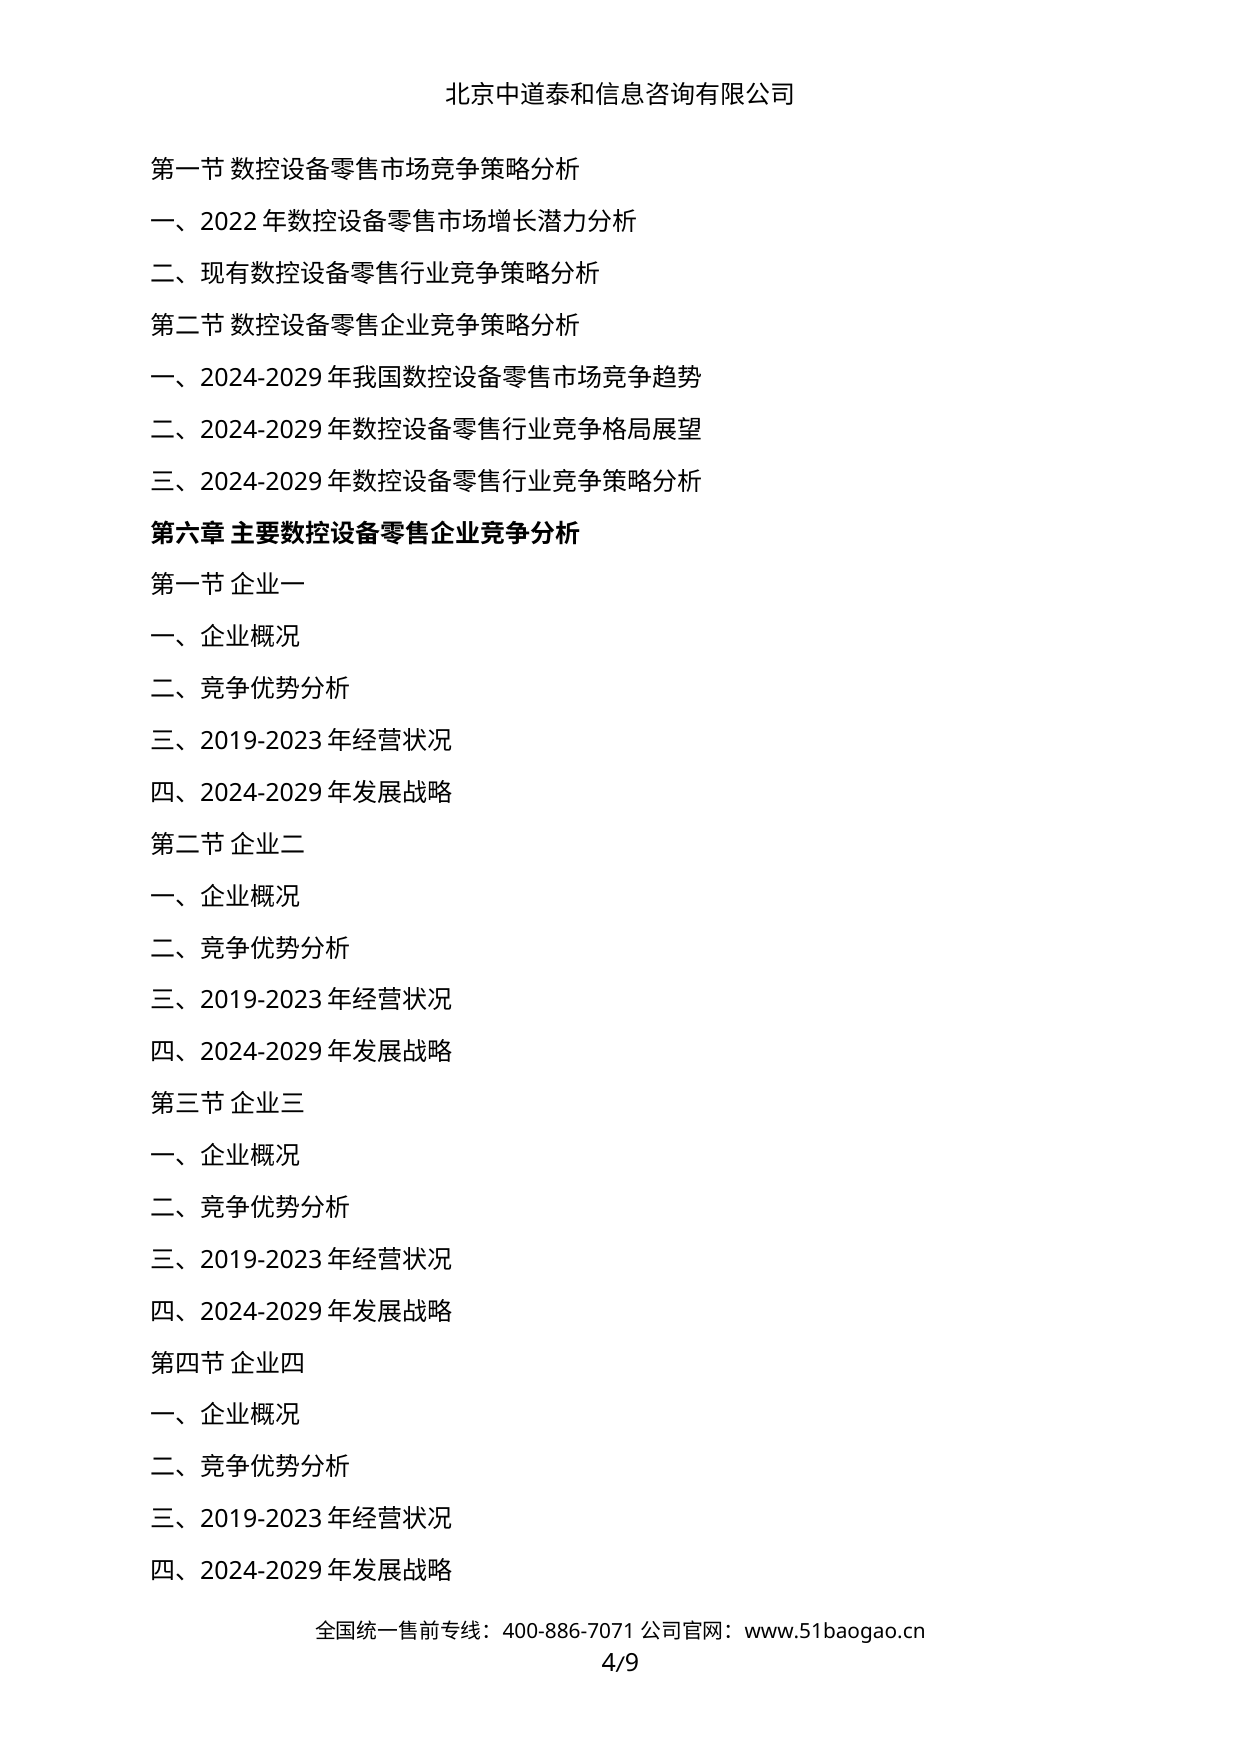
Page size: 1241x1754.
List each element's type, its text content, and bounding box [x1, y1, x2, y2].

text 四、2024-2029年发展战略 [150, 1032, 1090, 1068]
text 第六章 主要数控设备零售企业竞争分析 [150, 513, 1090, 549]
text 一、企业概况 [150, 1395, 1090, 1431]
text 第四节 企业四 [150, 1343, 1090, 1379]
text 四、2024-2029年发展战略 [150, 772, 1090, 809]
text 第二节 企业二 [150, 824, 1090, 861]
text 第三节 企业三 [150, 1084, 1090, 1120]
text 一、2022年数控设备零售市场增长潜力分析 [150, 202, 1090, 238]
text 二、竞争优势分析 [150, 1187, 1090, 1224]
text 四、2024-2029年发展战略 [150, 1551, 1090, 1587]
text 二、竞争优势分析 [150, 928, 1090, 964]
text 一、企业概况 [150, 876, 1090, 912]
text 三、2019-2023年经营状况 [150, 721, 1090, 757]
text 四、2024-2029年发展战略 [150, 1291, 1090, 1327]
text 一、企业概况 [150, 617, 1090, 653]
text 三、2019-2023年经营状况 [150, 980, 1090, 1016]
text 二、现有数控设备零售行业竞争策略分析 [150, 254, 1090, 290]
text 二、竞争优势分析 [150, 669, 1090, 705]
text 第二节 数控设备零售企业竞争策略分析 [150, 306, 1090, 342]
text 二、2024-2029年数控设备零售行业竞争格局展望 [150, 409, 1090, 446]
text 第一节 数控设备零售市场竞争策略分析 [150, 150, 1090, 186]
text 二、竞争优势分析 [150, 1447, 1090, 1483]
text 一、企业概况 [150, 1136, 1090, 1172]
text 一、2024-2029年我国数控设备零售市场竞争趋势 [150, 357, 1090, 394]
text 三、2019-2023年经营状况 [150, 1239, 1090, 1276]
text 第一节 企业一 [150, 565, 1090, 601]
text 三、2019-2023年经营状况 [150, 1499, 1090, 1535]
text 三、2024-2029年数控设备零售行业竞争策略分析 [150, 461, 1090, 497]
